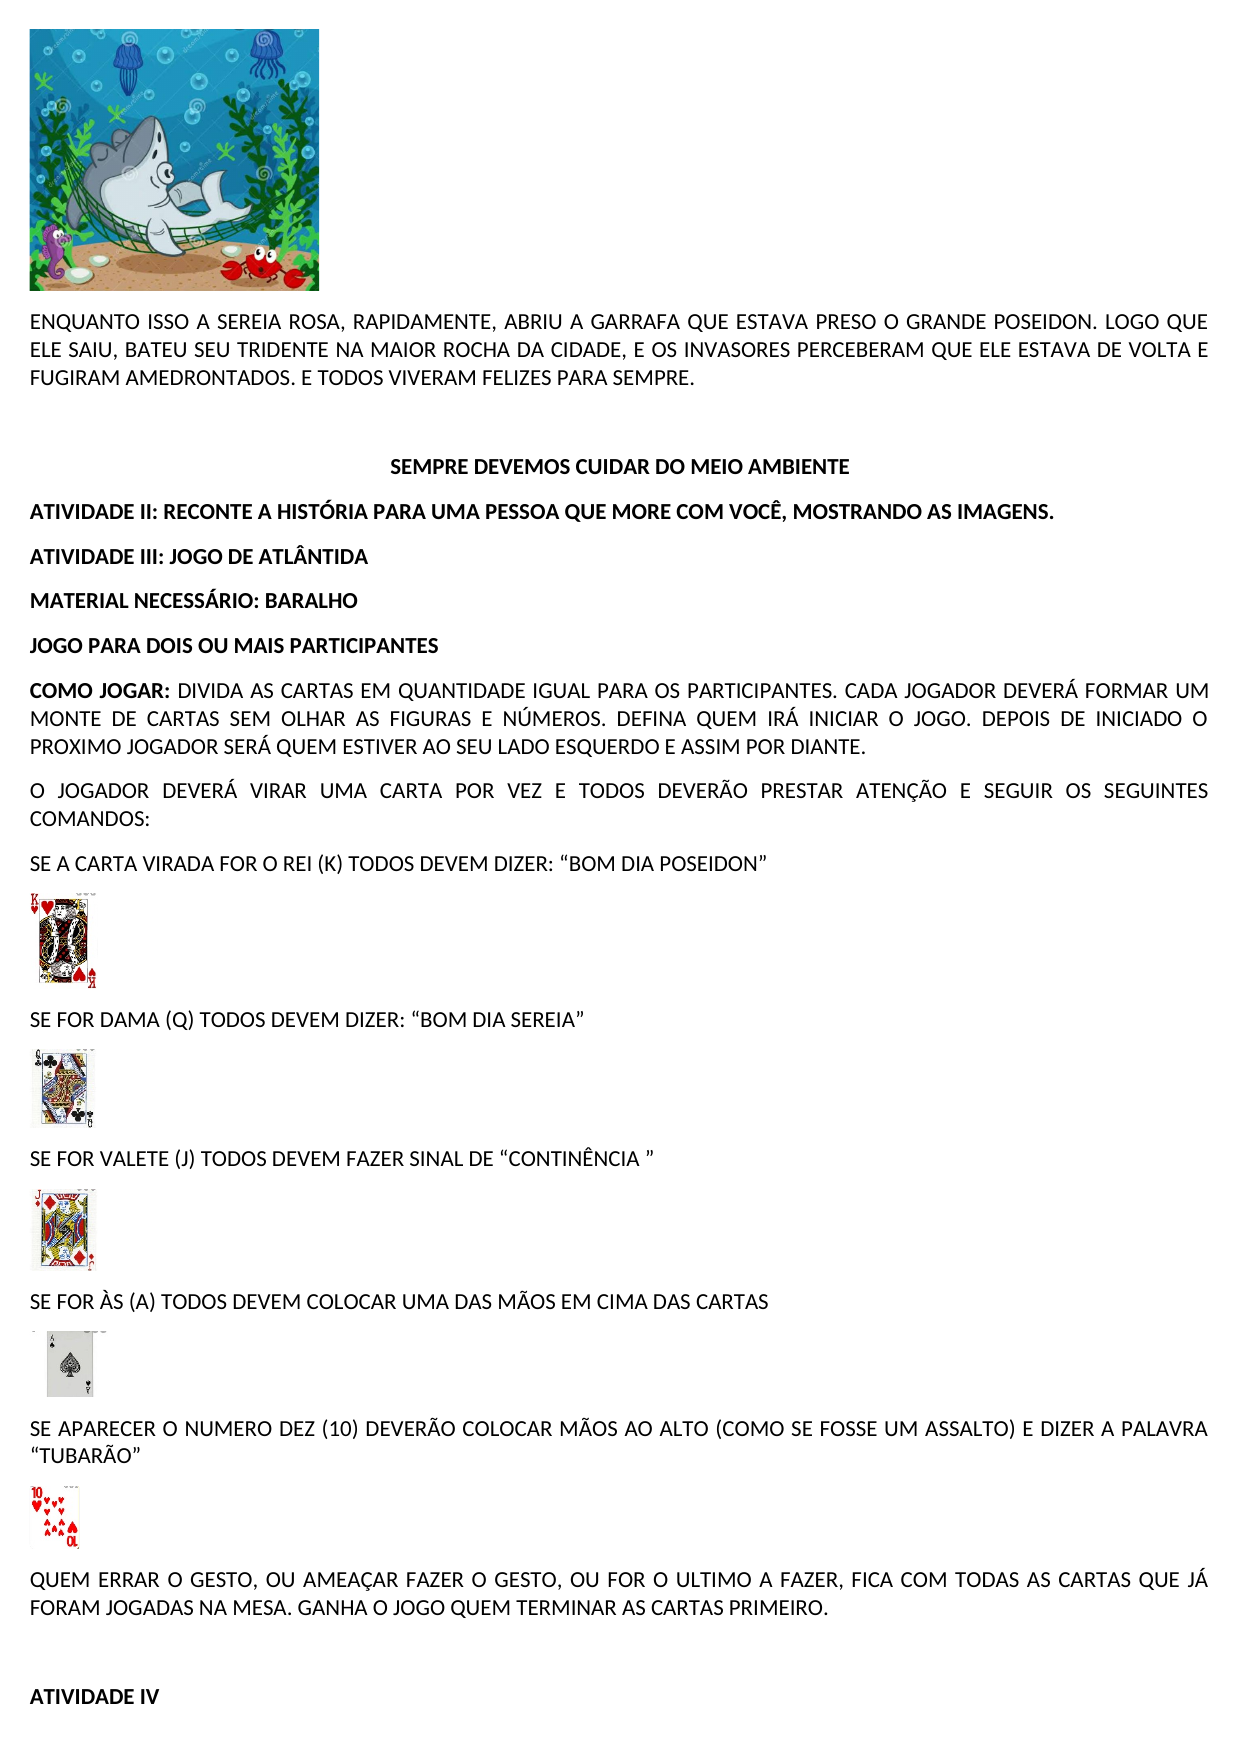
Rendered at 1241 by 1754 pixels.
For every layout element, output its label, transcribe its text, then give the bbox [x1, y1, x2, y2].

picture [315, 118, 320, 128]
picture [29, 1189, 98, 1271]
text QUEM ERRAR O GESTO, OU AMEAÇAR FAZER O GESTO, OU FOR O ULTIMO A FAZER, FICA COM TODAS AS CARTAS QUE JÁ FORAM JOGADAS NA MESA. GANHA O JOGO QUEM TERMINAR AS CARTAS PRIMEIRO. [29, 1565, 1211, 1621]
text SE A CARTA VIRADA FOR O REI (K) TODOS DEVEM DIZER: “BOM DIA POSEIDON” [29, 849, 1211, 877]
picture [29, 893, 98, 989]
text SE FOR DAMA (Q) TODOS DEVEM DIZER: “BOM DIA SEREIA” [29, 1005, 1211, 1033]
picture [29, 1486, 80, 1549]
text ATIVIDADE III: JOGO DE ATLÂNTIDA [29, 542, 1211, 570]
picture [29, 29, 320, 291]
text JOGO PARA DOIS OU MAIS PARTICIPANTES [29, 631, 1211, 659]
text COMO JOGAR: DIVIDA AS CARTAS EM QUANTIDADE IGUAL PARA OS PARTICIPANTES. CADA JOGADOR DEVERÁ FORMAR UM MONTE DE CARTAS SEM OLHAR AS FIGURAS E NÚMEROS. DEFINA QUEM IRÁ INICIAR O JOGO. DEPOIS DE INICIADO O PROXIMO JOGADOR SERÁ QUEM ESTIVER AO SEU LADO ESQUERDO E ASSIM POR DIANTE. [29, 676, 1211, 760]
text ENQUANTO ISSO A SEREIA ROSA, RAPIDAMENTE, ABRIU A GARRAFA QUE ESTAVA PRESO O GRANDE POSEIDON. LOGO QUE ELE SAIU, BATEU SEU TRIDENTE NA MAIOR ROCHA DA CIDADE, E OS INVASORES PERCEBERAM QUE ELE ESTAVA DE VOLTA E FUGIRAM AMEDRONTADOS. E TODOS VIVERAM FELIZES PARA SEMPRE. [29, 307, 1211, 391]
picture [29, 161, 36, 176]
text SE FOR ÀS (A) TODOS DEVEM COLOCAR UMA DAS MÃOS EM CIMA DAS CARTAS [29, 1287, 1211, 1315]
picture [315, 132, 320, 142]
text O JOGADOR DEVERÁ VIRAR UMA CARTA POR VEZ E TODOS DEVERÃO PRESTAR ATENÇÃO E SEGUIR OS SEGUINTES COMANDOS: [29, 777, 1211, 833]
text ATIVIDADE IV [29, 1682, 1211, 1710]
text SEMPRE DEVEMOS CUIDAR DO MEIO AMBIENTE [29, 452, 1211, 480]
picture [29, 1331, 109, 1397]
text ATIVIDADE II: RECONTE A HISTÓRIA PARA UMA PESSOA QUE MORE COM VOCÊ, MOSTRANDO AS IMAGENS. [29, 497, 1211, 525]
text MATERIAL NECESSÁRIO: BARALHO [29, 586, 1211, 614]
picture [29, 1049, 97, 1128]
text SE APARECER O NUMERO DEZ (10) DEVERÃO COLOCAR MÃOS AO ALTO (COMO SE FOSSE UM ASSALTO) E DIZER A PALAVRA “TUBARÃO” [29, 1414, 1211, 1470]
text SE FOR VALETE (J) TODOS DEVEM FAZER SINAL DE “CONTINÊNCIA ” [29, 1144, 1211, 1172]
